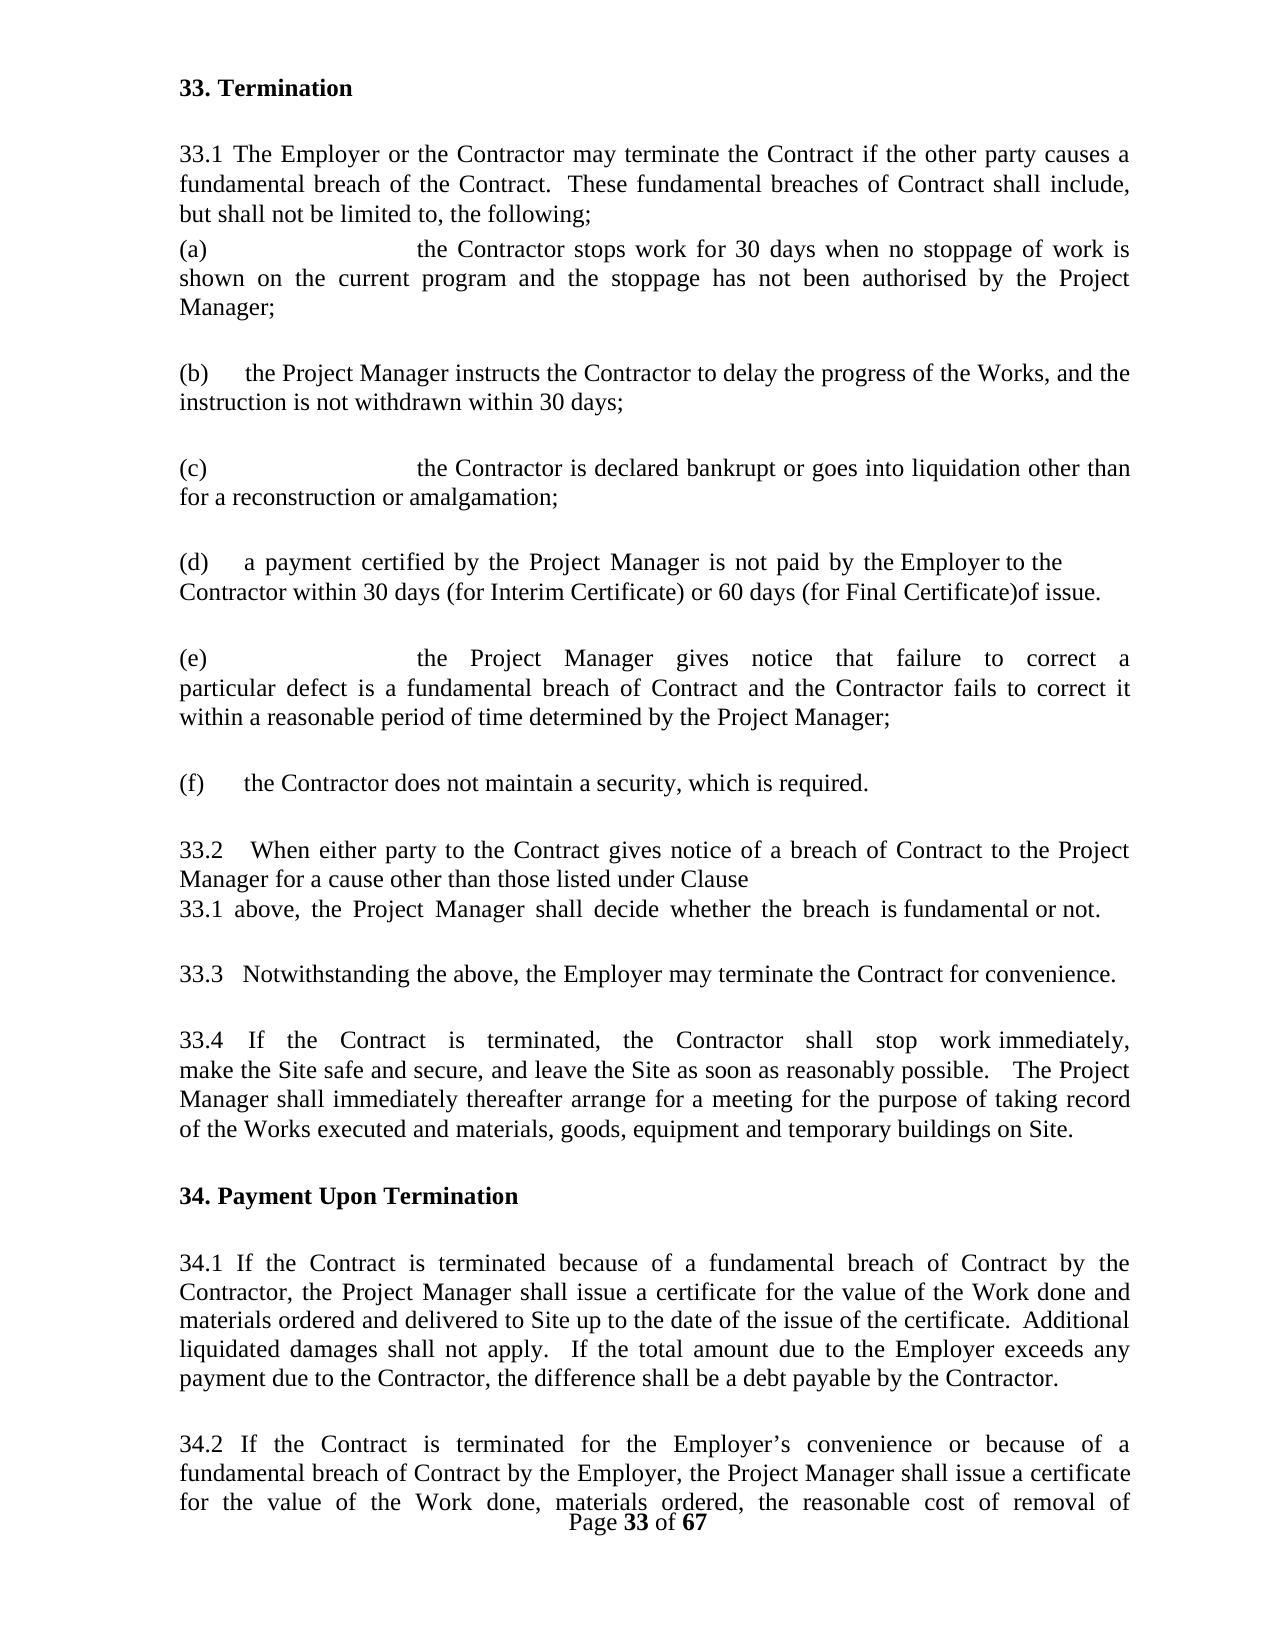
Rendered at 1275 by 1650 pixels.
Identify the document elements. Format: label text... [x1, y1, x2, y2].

text 33.2 When either party to the Contract gives notice of a breach of Contract to the Project Manager for a cause other than those listed under Clause [179, 835, 1130, 893]
text 34. Payment Upon Termination [179, 1181, 1137, 1210]
text (b) the Project Manager instructs the Contractor to delay the progress of the Works, and the instruction is not withdrawn within 30 days; [179, 358, 1131, 416]
text 33. Termination [179, 73, 1137, 102]
text 33.4 If the Contract is terminated, the Contractor shall stop work immediately, make the Site safe and secure, and leave the Site as soon as reasonably possible. The Project Manager shall immediately thereafter arrange for a meeting for the purpose of taking record of the Works executed and materials, goods, equipment and temporary buildings on Site. [179, 1025, 1131, 1143]
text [179, 1429, 1131, 1516]
text 34.1 If the Contract is terminated because of a fundamental breach of Contract by the Contractor, the Project Manager shall issue a certificate for the value of the Work done and materials ordered and delivered to Site up to the date of the issue of the certificate. Additional liquidated damages shall not apply. If the total amount due to the Employer exceeds any payment due to the Contractor, the difference shall be a debt payable by the Contractor. [179, 1248, 1130, 1392]
text 33.1 The Employer or the Contractor may terminate the Contract if the other party causes a fundamental breach of the Contract. These fundamental breaches of Contract shall include, but shall not be limited to, the following; [179, 139, 1130, 227]
text (f) the Contractor does not maintain a security, which is required. [179, 768, 1137, 797]
text 33.3 Notwithstanding the above, the Employer may terminate the Contract for convenience. [179, 959, 1130, 988]
text (c) the Contractor is declared bankrupt or goes into liquidation other than for a reconstruction or amalgamation; [179, 453, 1130, 510]
text (d) a payment certified by the Project Manager is not paid by the Employer to the Contractor within 30 days (for Interim Certificate) or 60 days (for Final Certificate)of issue. [179, 547, 1130, 606]
text (e) the Project Manager gives notice that failure to correct a particular defect is a fundamental breach of Contract and the Contractor fails to correct it within a reasonable period of time determined by the Project Manager; [179, 643, 1130, 731]
text 33.1 above, the Project Manager shall decide whether the breach is fundamental or not. [179, 894, 1131, 923]
text (a) the Contractor stops work for 30 days when no stoppage of work is shown on the current program and the stoppage has not been authorised by the Project Manager; [179, 234, 1131, 321]
